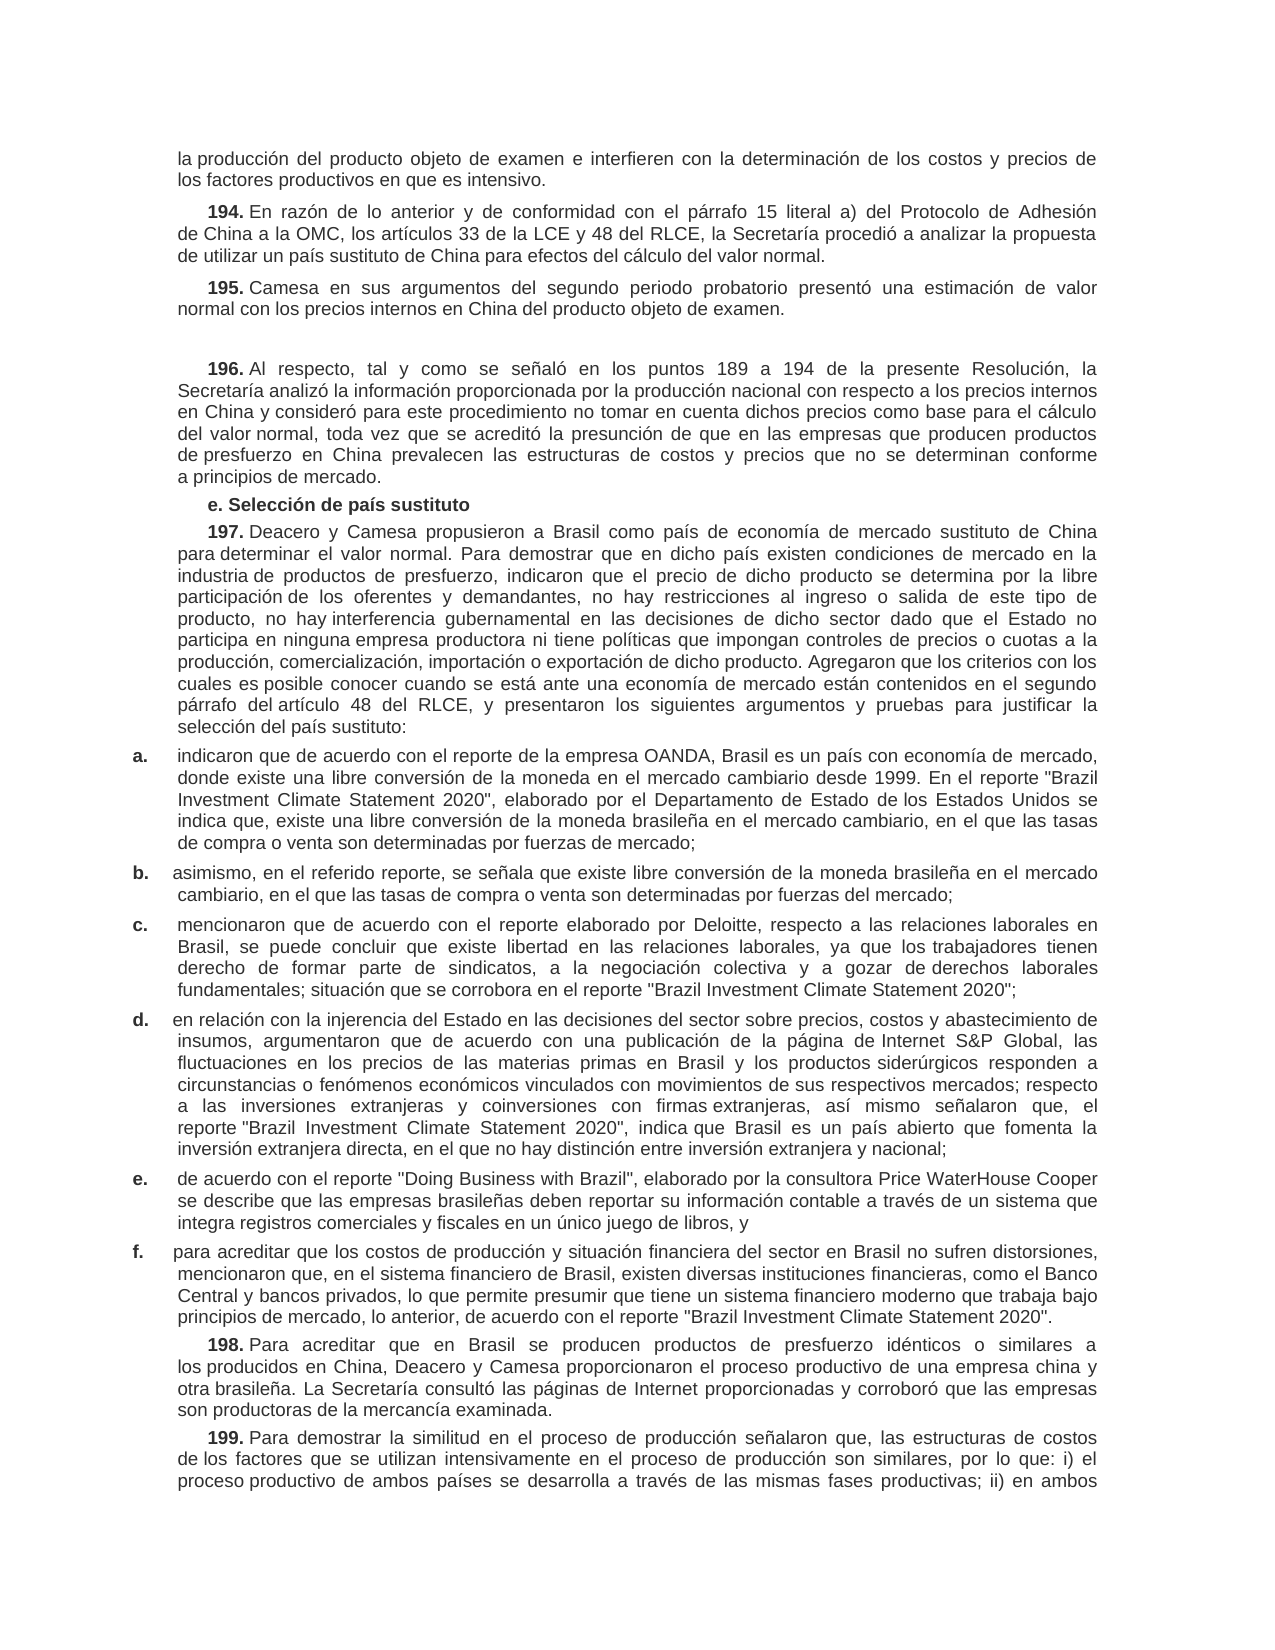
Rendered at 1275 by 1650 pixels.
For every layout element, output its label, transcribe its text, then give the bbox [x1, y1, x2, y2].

text 198. Para acreditar que en Brasil se producen productos de presfuerzo idénticos o similares a los producidos en China, Deacero y Camesa proporcionaron el proceso productivo de una empresa china y otra brasileña. La Secretaría consultó las páginas de Internet proporcionadas y corroboró que las empresas son productoras de la mercancía examinada. [177, 1334, 1098, 1420]
text d. en relación con la injerencia del Estado en las decisiones del sector sobre precios, costos y abastecimiento de insumos, argumentaron que de acuerdo con una publicación de la página de Internet S&P Global, las fluctuaciones en los precios de las materias primas en Brasil y los productos siderúrgicos responden a circunstancias o fenómenos económicos vinculados con movimientos de sus respectivos mercados; respecto a las inversiones extranjeras y coinversiones con firmas extranjeras, así mismo señalaron que, el reporte "Brazil Investment Climate Statement 2020", indica que Brasil es un país abierto que fomenta la inversión extranjera directa, en el que no hay distinción entre inversión extranjera y nacional; [132, 1006, 1098, 1160]
text c. mencionaron que de acuerdo con el reporte elaborado por Deloitte, respecto a las relaciones laborales en Brasil, se puede concluir que existe libertad en las relaciones laborales, ya que los trabajadores tienen derecho de formar parte de sindicatos, a la negociación colectiva y a gozar de derechos laborales fundamentales; situación que se corrobora en el reporte "Brazil Investment Climate Statement 2020"; [132, 911, 1098, 1000]
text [177, 1427, 1098, 1491]
text a. indicaron que de acuerdo con el reporte de la empresa OANDA, Brasil es un país con economía de mercado, donde existe una libre conversión de la moneda en el mercado cambiario desde 1999. En el reporte "Brazil Investment Climate Statement 2020", elaborado por el Departamento de Estado de los Estados Unidos se indica que, existe una libre conversión de la moneda brasileña en el mercado cambiario, en el que las tasas de compra o venta son determinadas por fuerzas de mercado; [132, 743, 1098, 853]
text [177, 148, 1098, 191]
text e. de acuerdo con el reporte "Doing Business with Brazil", elaborado por la consultora Price WaterHouse Cooper se describe que las empresas brasileñas deben reportar su información contable a través de un sistema que integra registros comerciales y fiscales en un único juego de libros, y [132, 1166, 1098, 1233]
text e. Selección de país sustituto [177, 493, 1098, 515]
text f. para acreditar que los costos de producción y situación financiera del sector en Brasil no sufren distorsiones, mencionaron que, en el sistema financiero de Brasil, existen diversas instituciones financieras, como el Banco Central y bancos privados, lo que permite presumir que tiene un sistema financiero moderno que trabaja bajo principios de mercado, lo anterior, de acuerdo con el reporte "Brazil Investment Climate Statement 2020". [132, 1239, 1098, 1328]
text 196. Al respecto, tal y como se señaló en los puntos 189 a 194 de la presente Resolución, la Secretaría analizó la información proporcionada por la producción nacional con respecto a los precios internos en China y consideró para este procedimiento no tomar en cuenta dichos precios como base para el cálculo del valor normal, toda vez que se acreditó la presunción de que en las empresas que producen productos de presfuerzo en China prevalecen las estructuras de costos y precios que no se determinan conforme a principios de mercado. [177, 358, 1098, 487]
text b. asimismo, en el referido reporte, se señala que existe libre conversión de la moneda brasileña en el mercado cambiario, en el que las tasas de compra o venta son determinadas por fuerzas del mercado; [132, 860, 1098, 905]
text 197. Deacero y Camesa propusieron a Brasil como país de economía de mercado sustituto de China para determinar el valor normal. Para demostrar que en dicho país existen condiciones de mercado en la industria de productos de presfuerzo, indicaron que el precio de dicho producto se determina por la libre participación de los oferentes y demandantes, no hay restricciones al ingreso o salida de este tipo de producto, no hay interferencia gubernamental en las decisiones de dicho sector dado que el Estado no participa en ninguna empresa productora ni tiene políticas que impongan controles de precios o cuotas a la producción, comercialización, importación o exportación de dicho producto. Agregaron que los criterios con los cuales es posible conocer cuando se está ante una economía de mercado están contenidos en el segundo párrafo del artículo 48 del RLCE, y presentaron los siguientes argumentos y pruebas para justificar la selección del país sustituto: [177, 521, 1098, 737]
text 194. En razón de lo anterior y de conformidad con el párrafo 15 literal a) del Protocolo de Adhesión de China a la OMC, los artículos 33 de la LCE y 48 del RLCE, la Secretaría procedió a analizar la propuesta de utilizar un país sustituto de China para efectos del cálculo del valor normal. [177, 201, 1098, 266]
text 195. Camesa en sus argumentos del segundo periodo probatorio presentó una estimación de valor normal con los precios internos en China del producto objeto de examen. [177, 276, 1098, 319]
